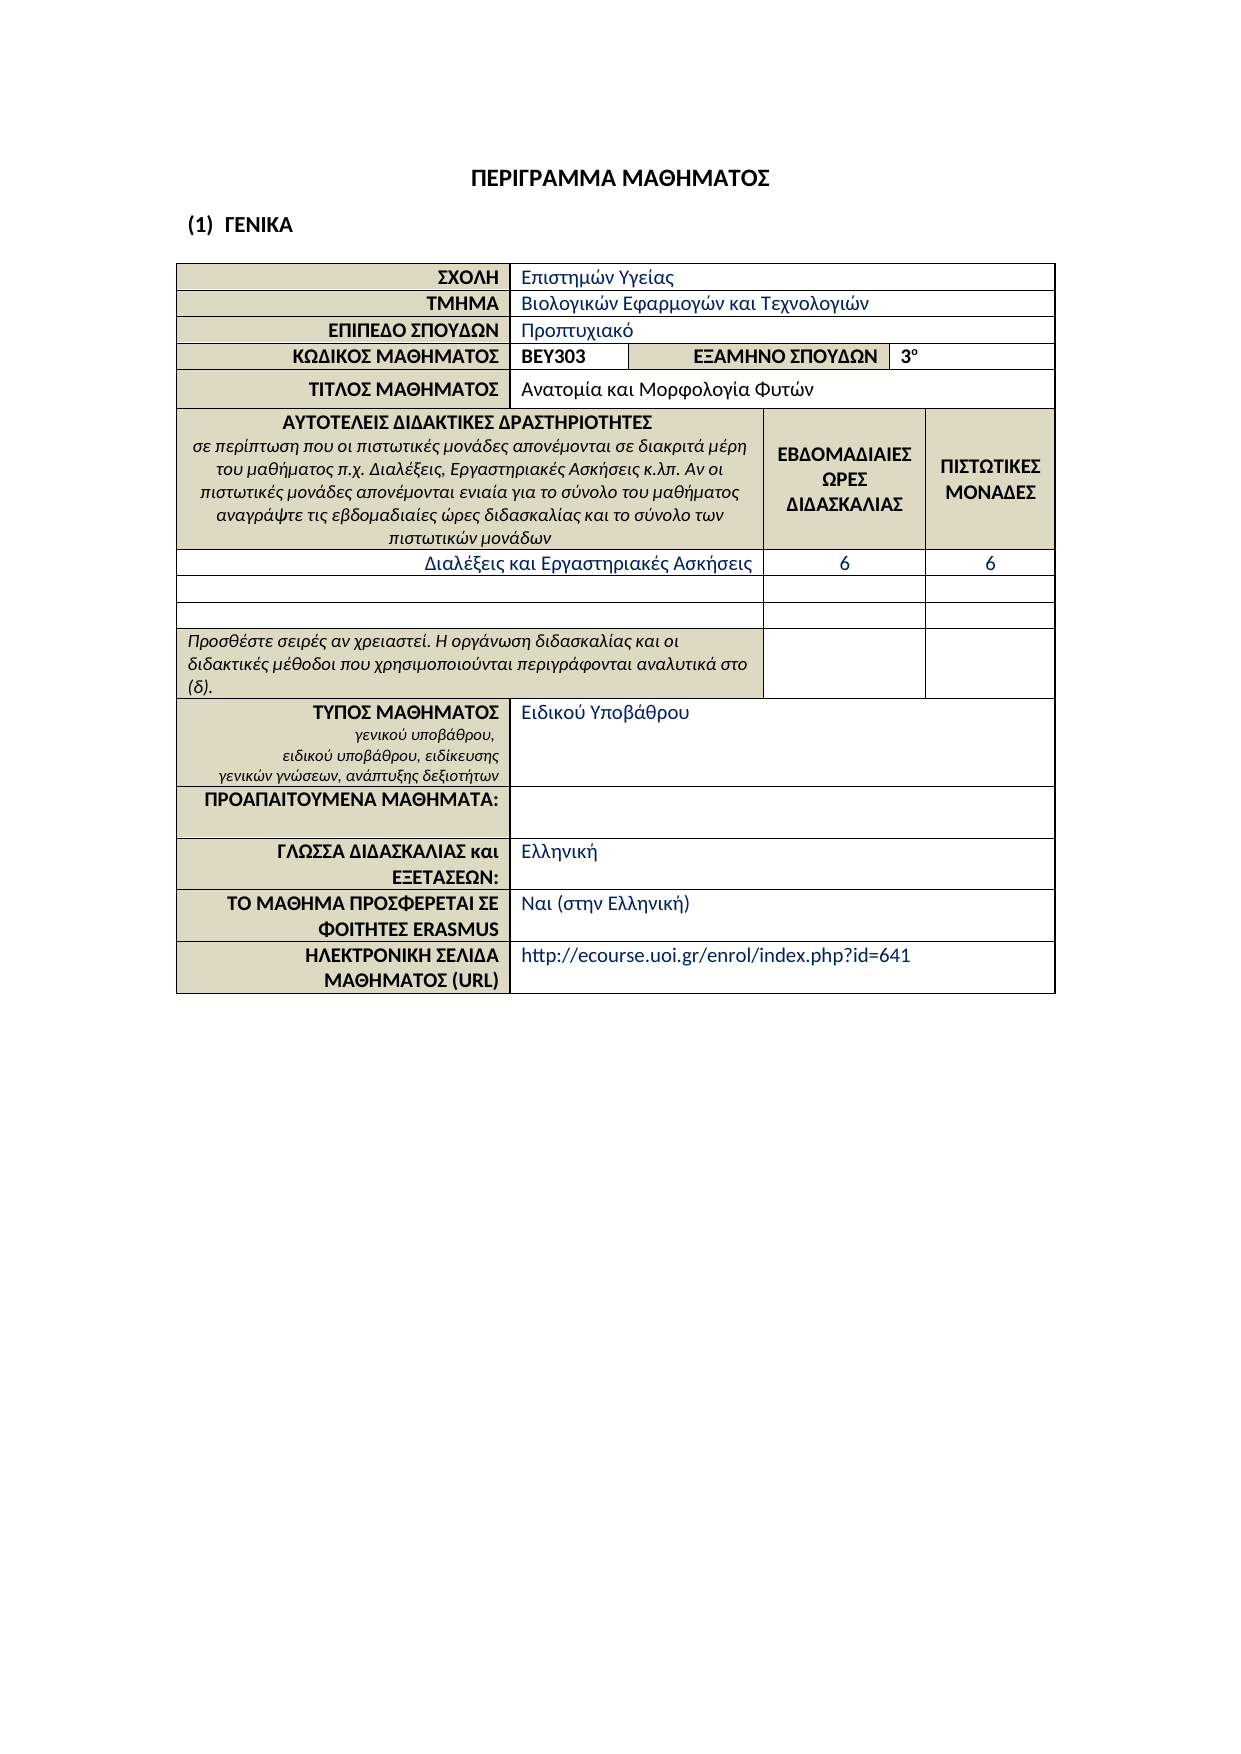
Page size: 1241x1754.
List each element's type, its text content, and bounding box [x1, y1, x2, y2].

table_header ΣΧΟΛΗ [177, 264, 509, 289]
table_cell Βιολογικών Εφαρμογών και Τεχνολογιών [511, 291, 1054, 316]
table_cell [511, 787, 1054, 837]
table_cell ΒΕΥ303 [511, 344, 628, 369]
text ΠΕΡΙΓΡΑΜΜΑ ΜΑΘΗΜΑΤΟΣ [187, 162, 1053, 193]
table_cell 6 [764, 550, 925, 575]
table_header Επιστημών Υγείας [511, 264, 1054, 289]
table_cell Ειδικού Υποβάθρου [511, 699, 1054, 786]
table_cell Ανατομία και Μορφολογία Φυτών [511, 370, 1054, 408]
table_cell ΤΜΗΜΑ [177, 291, 509, 316]
table_cell [177, 576, 763, 602]
table_cell [926, 603, 1054, 628]
table_cell ΤΥΠΟΣ ΜΑΘΗΜΑΤΟΣ γενικού υποβάθρου, ειδικού υποβάθρου, ειδίκευσης γενικών γνώσεων, ανάπτυξης δεξιοτήτων [177, 699, 509, 786]
table_cell ΕΒΔΟΜΑΔΙΑΙΕΣ ΩΡΕΣ ΔΙΔΑΣΚΑΛΙΑΣ [764, 409, 925, 549]
table_cell [764, 603, 925, 628]
table_cell 3ο [890, 344, 1054, 369]
list ΓΕΝΙΚΑ [187, 210, 1053, 238]
table_cell [926, 576, 1054, 602]
table_cell [764, 629, 925, 698]
table_cell Προπτυχιακό [511, 317, 1054, 342]
table_cell ΚΩΔΙΚΟΣ ΜΑΘΗΜΑΤΟΣ [177, 344, 509, 369]
table_cell Προσθέστε σειρές αν χρειαστεί. Η οργάνωση διδασκαλίας και οι διδακτικές μέθοδοι που χρησιμοποιούνται περιγράφονται αναλυτικά στο (δ). [177, 629, 763, 698]
table_cell Διαλέξεις και Εργαστηριακές Ασκήσεις [177, 550, 763, 575]
table_cell ΑΥΤΟΤΕΛΕΙΣ ΔΙΔΑΚΤΙΚΕΣ ΔΡΑΣΤΗΡΙΟΤΗΤΕΣ σε περίπτωση που οι πιστωτικές μονάδες απονέμονται σε διακριτά μέρη του μαθήματος π.χ. Διαλέξεις, Εργαστηριακές Ασκήσεις κ.λπ. Αν οι πιστωτικές μονάδες απονέμονται ενιαία για το σύνολο του μαθήματος αναγράψτε τις εβδομαδιαίες ώρες διδασκαλίας και το σύνολο των πιστωτικών μονάδων [177, 409, 763, 549]
table_cell [177, 603, 763, 628]
table_cell http://ecourse.uoi.gr/enrol/index.php?id=641 [511, 942, 1054, 993]
table_cell ΠΙΣΤΩΤΙΚΕΣ ΜΟΝΑΔΕΣ [926, 409, 1054, 549]
table_cell [926, 629, 1054, 698]
table_cell [764, 576, 925, 602]
table_cell Ελληνική [511, 839, 1054, 889]
table_cell ΗΛΕΚΤΡΟΝΙΚΗ ΣΕΛΙΔΑ ΜΑΘΗΜΑΤΟΣ (URL) [177, 942, 509, 993]
table_cell ΕΠΙΠΕΔΟ ΣΠΟΥΔΩΝ [177, 317, 509, 342]
table_cell 6 [926, 550, 1054, 575]
table_cell ΕΞΑΜΗΝΟ ΣΠΟΥΔΩΝ [629, 344, 889, 369]
table_cell ΓΛΩΣΣΑ ΔΙΔΑΣΚΑΛΙΑΣ και ΕΞΕΤΑΣΕΩΝ: [177, 839, 509, 889]
table_cell Ναι (στην Ελληνική) [511, 890, 1054, 941]
table_cell ΤΟ ΜΑΘΗΜΑ ΠΡΟΣΦΕΡΕΤΑΙ ΣΕ ΦΟΙΤΗΤΕΣ ERASMUS [177, 890, 509, 941]
table_cell ΠΡΟΑΠΑΙΤΟΥΜΕΝΑ ΜΑΘΗΜΑΤΑ: [177, 787, 509, 837]
table_cell ΤΙΤΛΟΣ ΜΑΘΗΜΑΤΟΣ [177, 370, 509, 408]
